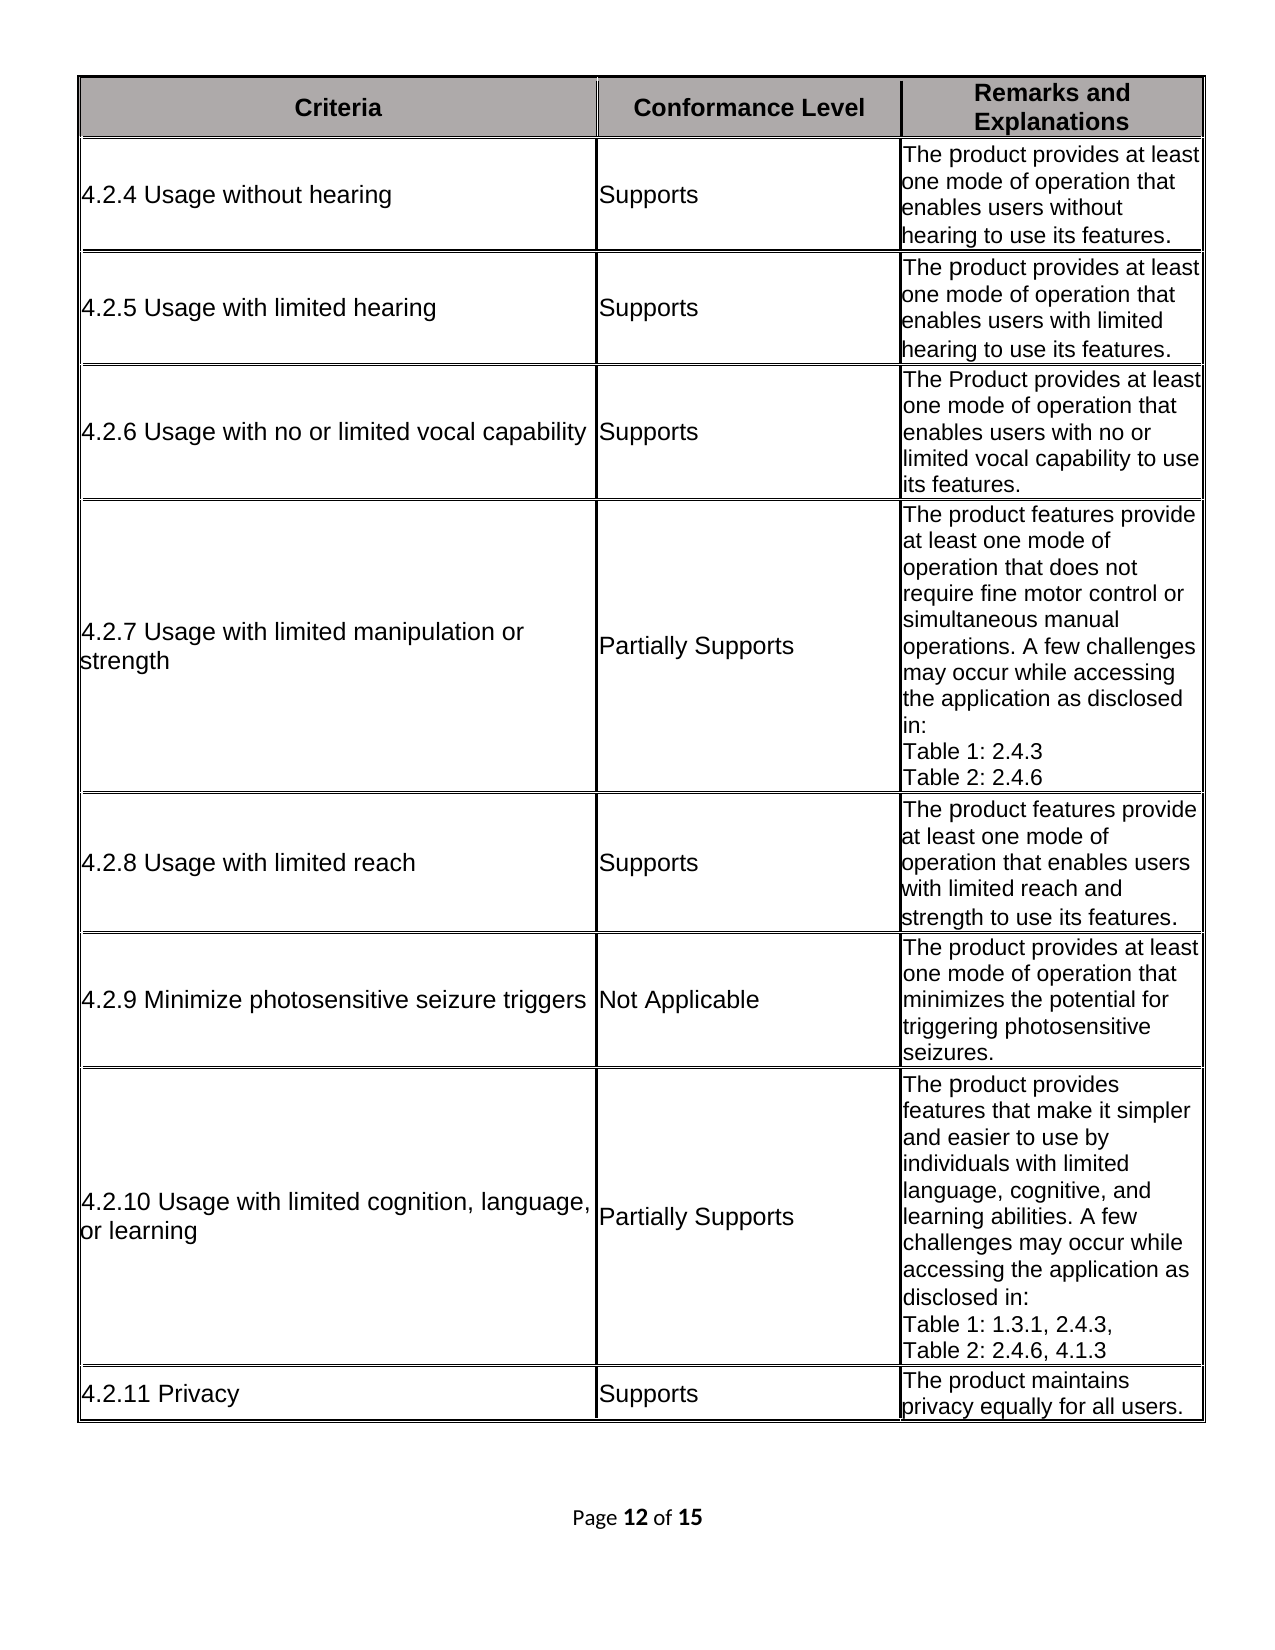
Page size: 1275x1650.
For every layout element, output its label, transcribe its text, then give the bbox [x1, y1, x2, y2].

table_cell The product provides at least one mode of operation that minimizes the potential for triggering photosensitive seizures. [900, 931, 1204, 1066]
table_cell The Product provides at least one mode of operation that enables users with no or limited vocal capability to use its features. [900, 363, 1204, 498]
table_cell 4.2.5 Usage with limited hearing [81, 249, 595, 363]
table_cell Supports [598, 794, 899, 931]
table_cell 4.2.10 Usage with limited cognition, language, or learning [79, 1066, 596, 1363]
table_cell The product provides at least one mode of operation that enables users without hearing to use its features. [900, 136, 1204, 249]
table_cell 4.2.8 Usage with limited reach [79, 791, 596, 931]
table_cell Partially Supports [598, 1069, 899, 1363]
table_cell 4.2.4 Usage without hearing [79, 136, 596, 249]
table_cell 4.2.9 Minimize photosensitive seizure triggers [79, 931, 596, 1066]
table_cell 4.2.7 Usage with limited manipulation or strength [79, 498, 596, 791]
table_cell 4.2.6 Usage with no or limited vocal capability [79, 363, 596, 498]
table_header Conformance Level [598, 78, 901, 136]
table_header Remarks and Explanations [901, 78, 1202, 136]
table_cell Partially Supports [598, 501, 899, 791]
table_cell Supports [598, 253, 899, 363]
table_cell The product features provide at least one mode of operation that does not require fine motor control or simultaneous manual operations. A few challenges may occur while accessing the application as disclosed in: Table 1: 2.4.3 Table 2: 2.4.6 [900, 498, 1204, 791]
table_cell Supports [596, 1367, 900, 1419]
table_cell The product maintains privacy equally for all users. [900, 1364, 1203, 1419]
table_cell The product provides at least one mode of operation that enables users with limited hearing to use its features. [902, 249, 1203, 363]
table_cell Not Applicable [598, 934, 899, 1066]
table_cell Supports [598, 366, 899, 498]
table_cell The product provides features that make it simpler and easier to use by individuals with limited language, cognitive, and learning abilities. A few challenges may occur while accessing the application as disclosed in: Table 1: 1.3.1, 2.4.3, Table 2: 2.4.6, 4.1.3 [900, 1066, 1204, 1363]
table_cell The product features provide at least one mode of operation that enables users with limited reach and strength to use its features. [900, 791, 1204, 931]
table_cell Supports [598, 139, 899, 249]
table_cell 4.2.11 Privacy [81, 1364, 596, 1419]
table_header Criteria [81, 78, 597, 136]
